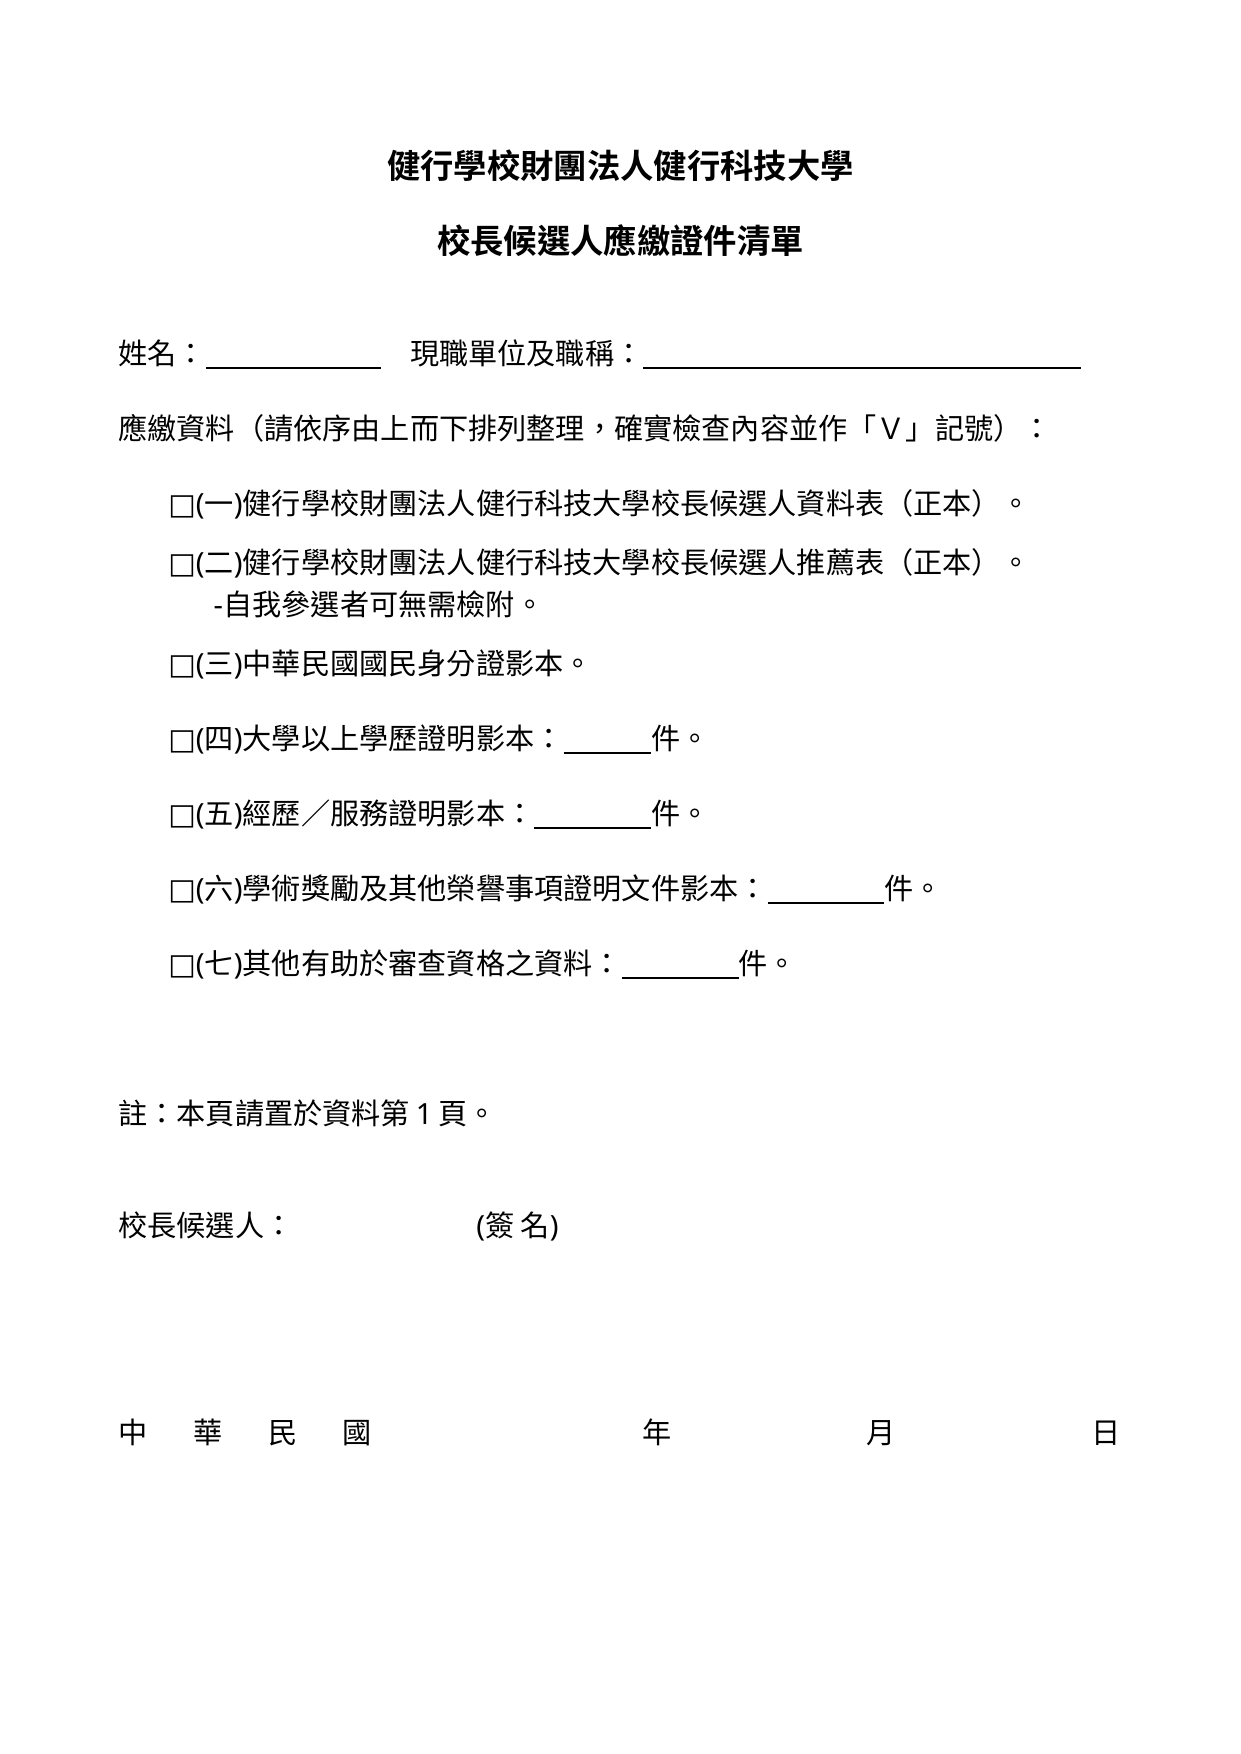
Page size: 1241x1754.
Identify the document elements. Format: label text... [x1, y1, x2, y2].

text 註：本頁請置於資料第1頁。 [118, 1074, 1122, 1149]
text □(五)經歷／服務證明影本： 件。 [168, 774, 1122, 849]
text □(六)學術獎勵及其他榮譽事項證明文件影本： 件。 [168, 849, 1122, 924]
text □(一)健行學校財團法人健行科技大學校長候選人資料表（正本）。 [168, 464, 1122, 539]
text 姓名： 現職單位及職稱： [118, 314, 1122, 389]
text 校長候選人： (簽 名) [118, 1187, 1122, 1262]
text 校長候選人應繳證件清單 [118, 202, 1122, 277]
text □(七)其他有助於審查資格之資料： 件。 [168, 924, 1122, 999]
text □(二)健行學校財團法人健行科技大學校長候選人推薦表（正本）。 [168, 539, 1122, 582]
text -自我參選者可無需檢附。 [168, 582, 1122, 624]
text 中華民國 年 月 日 [118, 1393, 1122, 1468]
text 應繳資料（請依序由上而下排列整理，確實檢查內容並作「Ｖ」記號）： [118, 389, 1122, 464]
text □(三)中華民國國民身分證影本。 [168, 624, 1122, 699]
text □(四)大學以上學歷證明影本： 件。 [168, 699, 1122, 774]
text 健行學校財團法人健行科技大學 [118, 127, 1122, 202]
